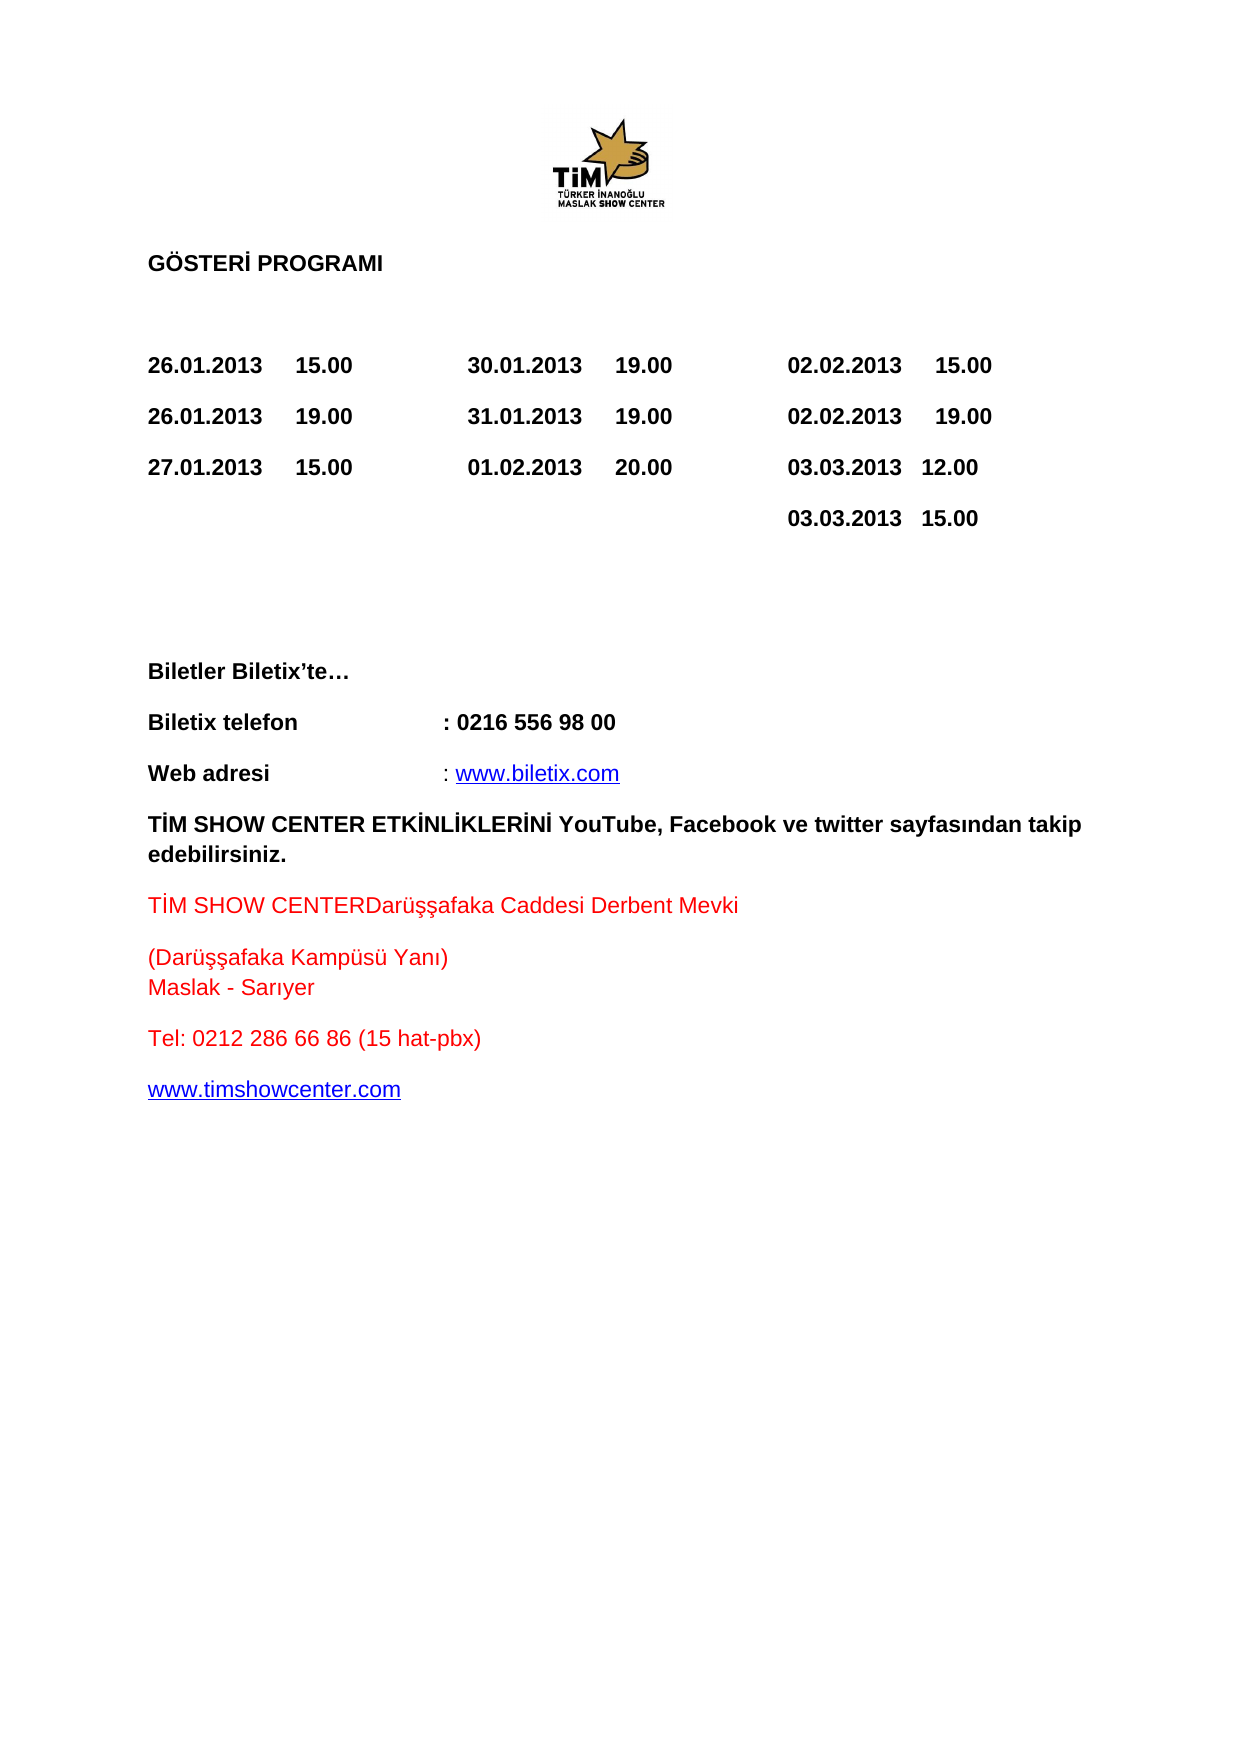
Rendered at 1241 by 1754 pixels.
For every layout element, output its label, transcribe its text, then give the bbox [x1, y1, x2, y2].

text Biletix telefon : 0216 556 98 00 [148, 709, 1093, 735]
text www.timshowcenter.com [148, 1076, 1093, 1102]
text Web adresi : www.biletix.com [148, 760, 1093, 786]
text TİM SHOW CENTER ETKİNLİKLERİNİ YouTube, Facebook ve twitter sayfasından takip edebilirsiniz. [148, 811, 1093, 868]
table_header 02.02.2013 15.00 02.02.2013 19.00 03.03.2013 12.00 03.03.2013 15.00 [776, 352, 1096, 556]
picture [541, 104, 673, 222]
table_header 26.01.2013 15.00 26.01.2013 19.00 27.01.2013 15.00 [136, 352, 456, 556]
text Biletler Biletix’te… [148, 658, 1093, 684]
text Tel: 0212 286 66 86 (15 hat-pbx) [148, 1025, 1093, 1051]
text (Darüşşafaka Kampüsü Yanı) Maslak - Sarıyer [148, 943, 1093, 1000]
table_header 30.01.2013 19.00 31.01.2013 19.00 01.02.2013 20.00 [456, 352, 776, 556]
text TİM SHOW CENTERDarüşşafaka Caddesi Derbent Mevki [148, 892, 1093, 919]
text GÖSTERİ PROGRAMI [148, 250, 1093, 276]
